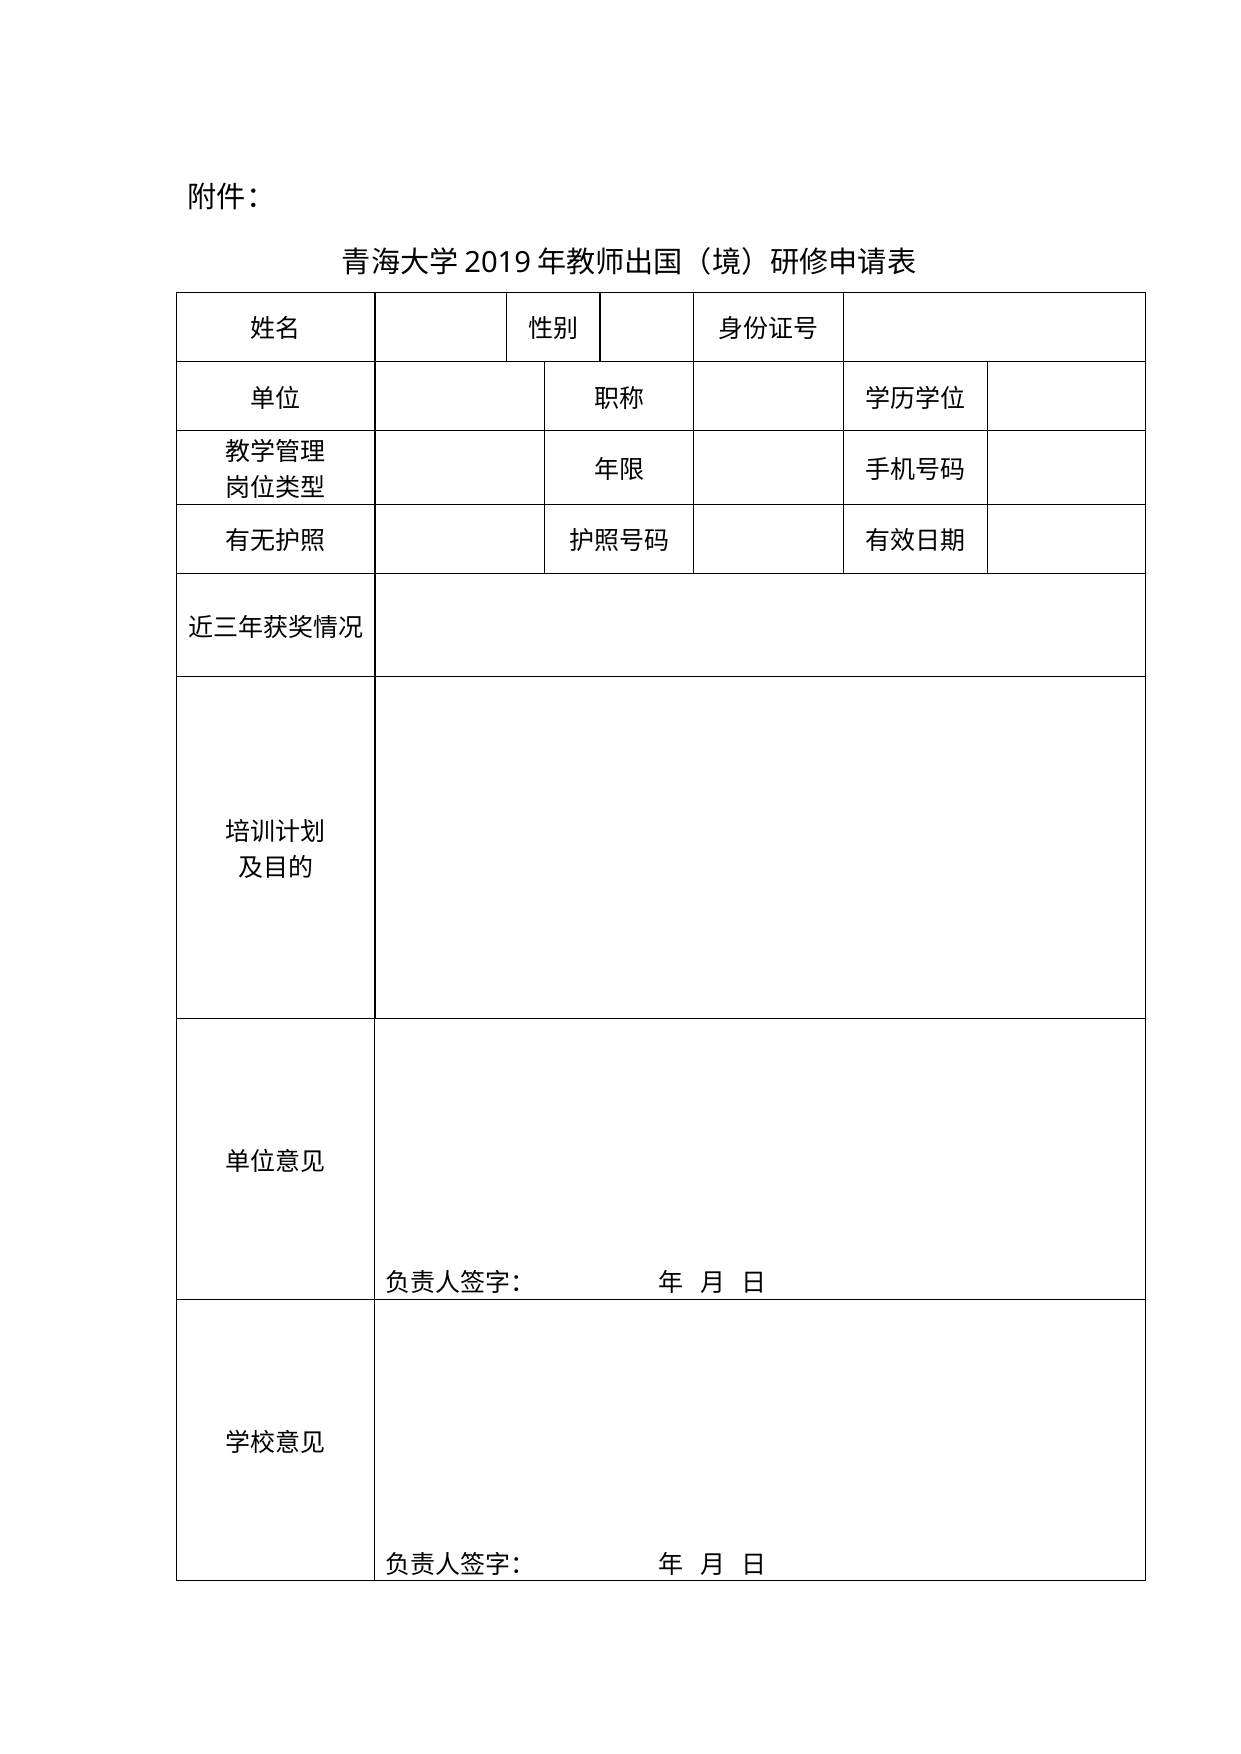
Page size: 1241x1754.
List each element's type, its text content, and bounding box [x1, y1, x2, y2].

table_cell 近三年获奖情况 [177, 574, 374, 676]
text 青海大学2019年教师出国（境）研修申请表 [187, 227, 1053, 292]
table_cell 学历学位 [844, 362, 987, 430]
table_cell [376, 574, 1145, 676]
table_header [601, 293, 693, 361]
table_cell 有无护照 [177, 505, 374, 573]
table_cell 培训计划 及目的 [177, 677, 374, 1018]
table_cell 教学管理 岗位类型 [177, 431, 374, 504]
table_cell [376, 431, 544, 504]
table_cell 单位意见 [177, 1019, 374, 1299]
table_cell [988, 505, 1145, 573]
table_cell 手机号码 [844, 431, 987, 504]
table_cell 护照号码 [545, 505, 693, 573]
table_cell 学校意见 [177, 1300, 374, 1580]
table_cell 负责人签字： 年 月 日 [375, 1019, 1145, 1299]
table_cell [376, 505, 544, 573]
table_header 身份证号 [694, 293, 843, 361]
table_cell [694, 505, 843, 573]
table_cell [694, 362, 843, 430]
table_cell 负责人签字： 年 月 日 [375, 1300, 1145, 1580]
table_header [376, 293, 506, 361]
table_cell [694, 431, 843, 504]
table_header 姓名 [177, 293, 374, 361]
table_cell 职称 [545, 362, 693, 430]
table_cell 年限 [545, 431, 693, 504]
table_cell [376, 362, 544, 430]
table_header 性别 [507, 293, 599, 361]
table_cell [988, 362, 1145, 430]
table_cell 有效日期 [844, 505, 987, 573]
table_cell 单位 [177, 362, 374, 430]
table_header [844, 293, 1145, 361]
table_cell [376, 677, 1145, 1018]
text 附件： [187, 162, 1053, 227]
table_cell [988, 431, 1145, 504]
